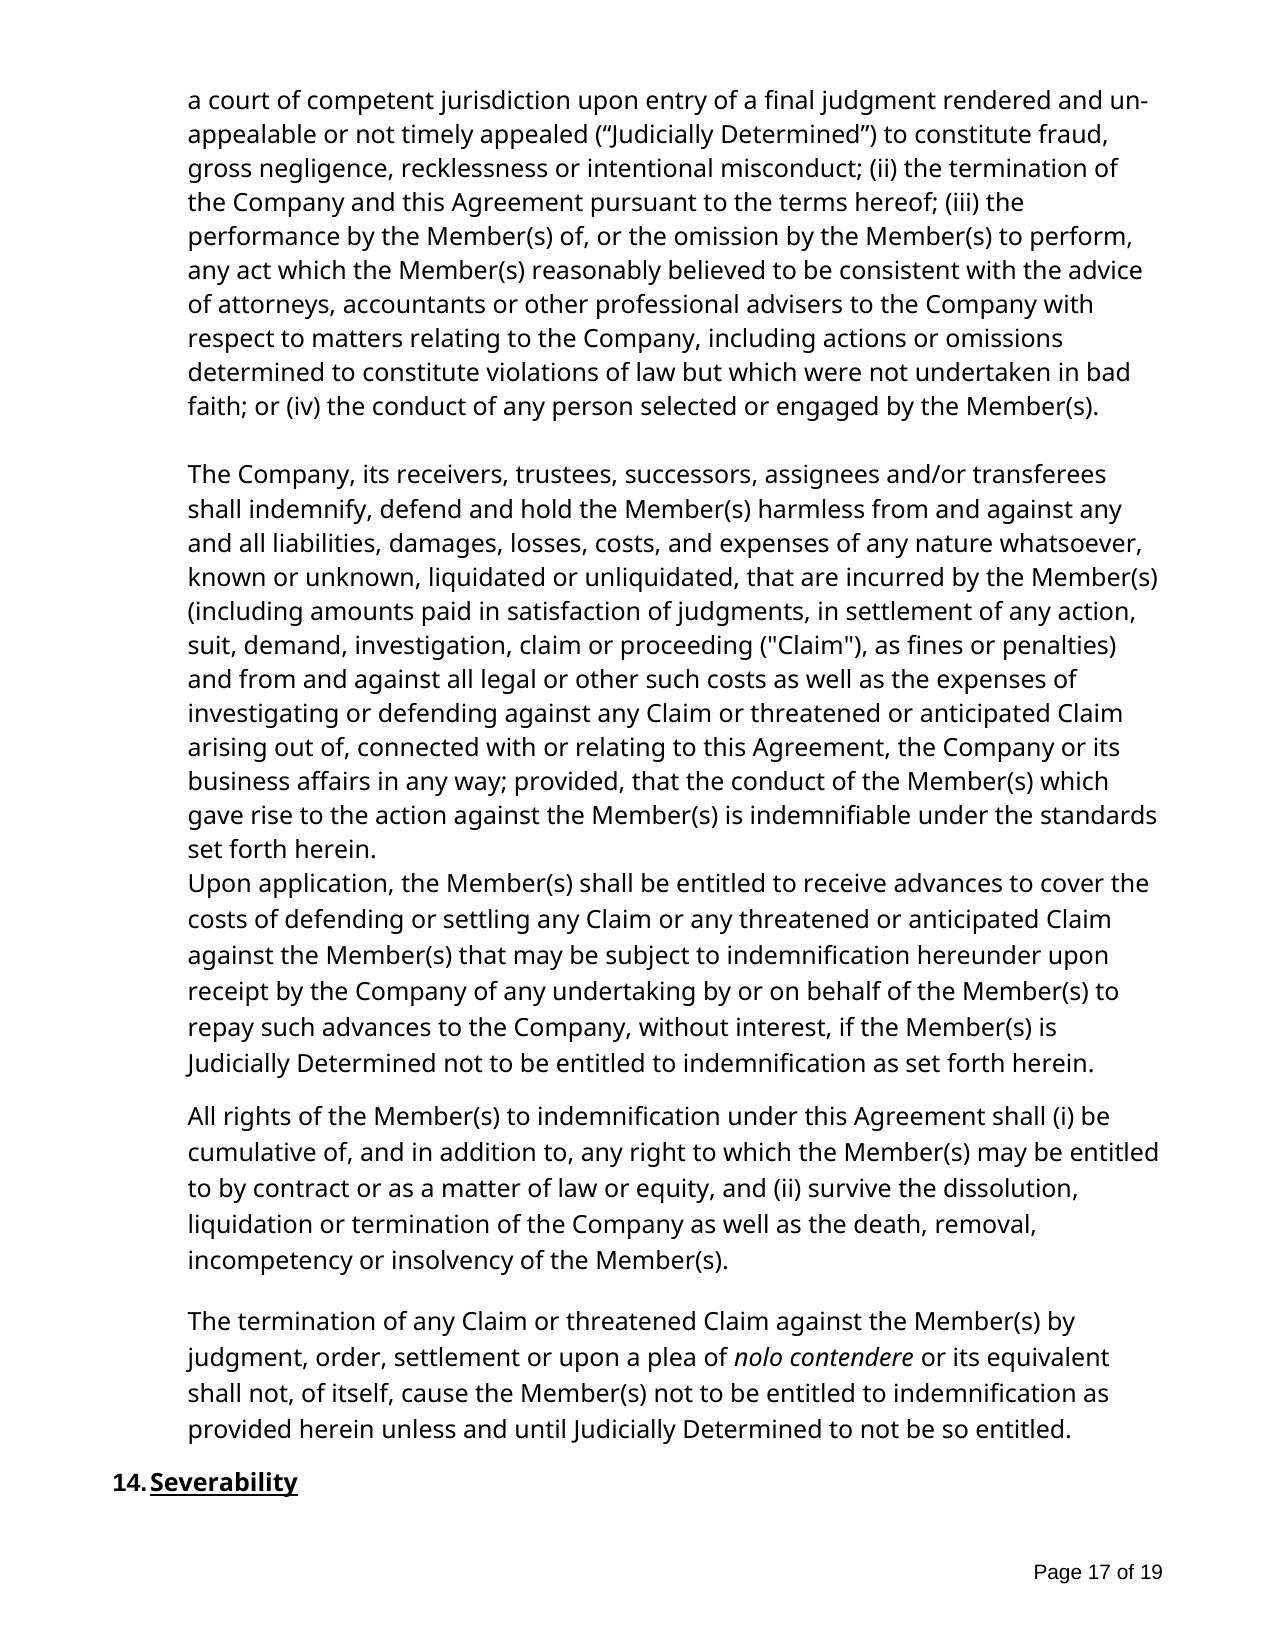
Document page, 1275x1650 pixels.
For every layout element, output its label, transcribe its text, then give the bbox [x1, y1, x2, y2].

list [150, 82, 1162, 423]
text Upon application, the Member(s) shall be entitled to receive advances to cover the costs of defending or settling any Claim or any threatened or anticipated Claim against the Member(s) that may be subject to indemnification hereunder upon receipt by the Company of any undertaking by or on behalf of the Member(s) to repay such advances to the Company, without interest, if the Member(s) is Judicially Determined not to be entitled to indemnification as set forth herein. [187, 866, 1162, 1080]
list Severability [112, 1465, 1162, 1499]
list The Company, its receivers, trustees, successors, assignees and/or transferees shall indemnify, defend and hold the Member(s) harmless from and against any and all liabilities, damages, losses, costs, and expenses of any nature whatsoever, known or unknown, liquidated or unliquidated, that are incurred by the Member(s) (including amounts paid in satisfaction of judgments, in settlement of any action, suit, demand, investigation, claim or proceeding ("Claim"), as fines or penalties) and from and against all legal or other such costs as well as the expenses of investigating or defending against any Claim or threatened or anticipated Claim arising out of, connected with or relating to this Agreement, the Company or its business affairs in any way; provided, that the conduct of the Member(s) which gave rise to the action against the Member(s) is indemnifiable under the standards set forth herein. [187, 457, 1162, 866]
text All rights of the Member(s) to indemnification under this Agreement shall (i) be cumulative of, and in addition to, any right to which the Member(s) may be entitled to by contract or as a matter of law or equity, and (ii) survive the dissolution, liquidation or termination of the Company as well as the death, removal, incompetency or insolvency of the Member(s). [187, 1099, 1162, 1277]
text The termination of any Claim or threatened Claim against the Member(s) by judgment, order, settlement or upon a plea of nolo contendere or its equivalent shall not, of itself, cause the Member(s) not to be entitled to indemnification as provided herein unless and until Judicially Determined to not be so entitled. [187, 1304, 1162, 1446]
